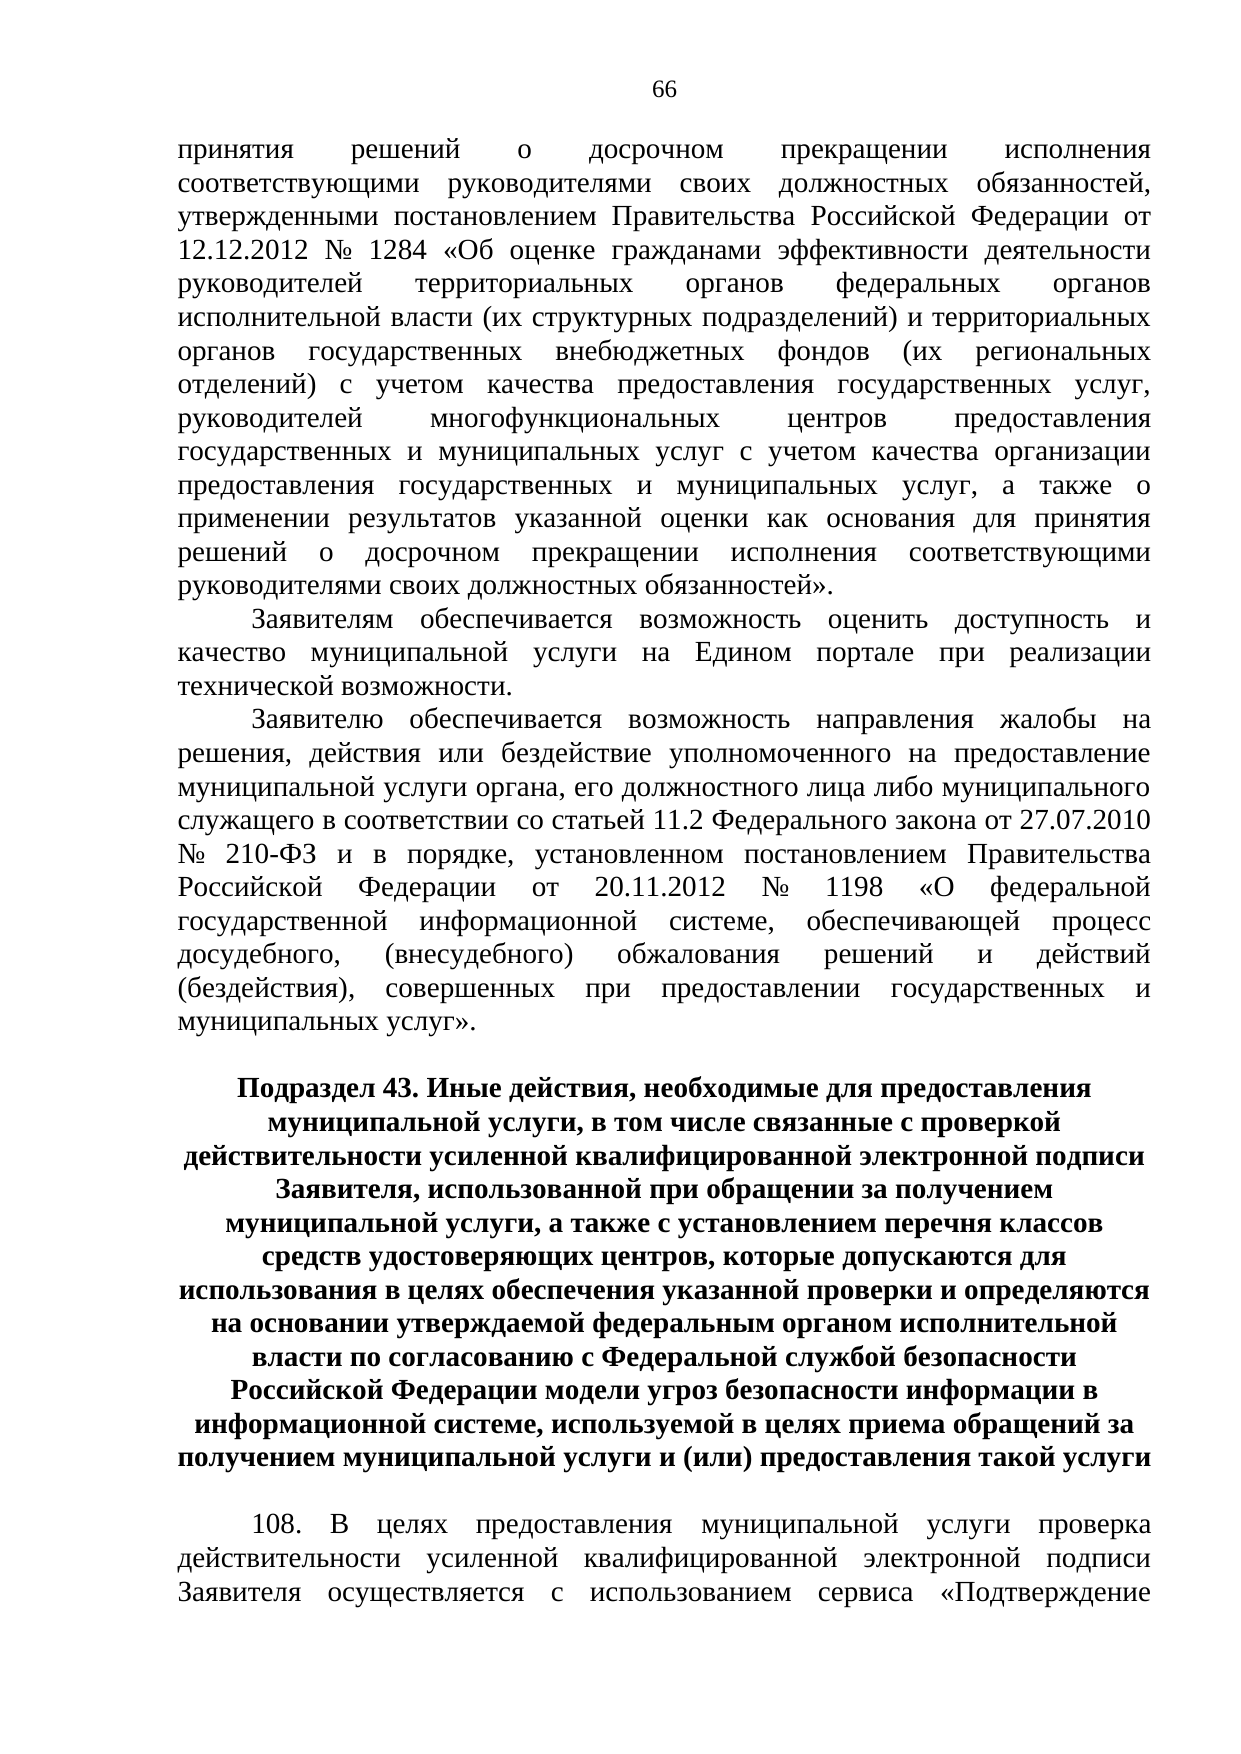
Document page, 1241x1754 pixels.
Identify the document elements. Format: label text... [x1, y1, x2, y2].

text Заявителям обеспечивается возможность оценить доступность и качество муниципальной услуги на Едином портале при реализации технической возможности. [177, 601, 1152, 702]
text Заявителю обеспечивается возможность направления жалобы на решения, действия или бездействие уполномоченного на предоставление муниципальной услуги органа, его должностного лица либо муниципального служащего в соответствии со статьей 11.2 Федерального закона от 27.07.2010 № 210-ФЗ и в порядке, установленном постановлением Правительства Российской Федерации от 20.11.2012 № 1198 «О федеральной государственной информационной системе, обеспечивающей процесс досудебного, (внесудебного) обжалования решений и действий (бездействия), совершенных при предоставлении государственных и муниципальных услуг». [177, 702, 1152, 1037]
text Подраздел 43. Иные действия, необходимые для предоставления муниципальной услуги, в том числе связанные с проверкой действительности усиленной квалифицированной электронной подписи Заявителя, использованной при обращении за получением муниципальной услуги, а также с установлением перечня классов средств удостоверяющих центров, которые допускаются для использования в целях обеспечения указанной проверки и определяются на основании утверждаемой федеральным органом исполнительной власти по согласованию с Федеральной службой безопасности Российской Федерации модели угроз безопасности информации в информационной системе, используемой в целях приема обращений за получением муниципальной услуги и (или) предоставления такой услуги [177, 1071, 1152, 1473]
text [177, 131, 1152, 601]
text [177, 1507, 1152, 1607]
